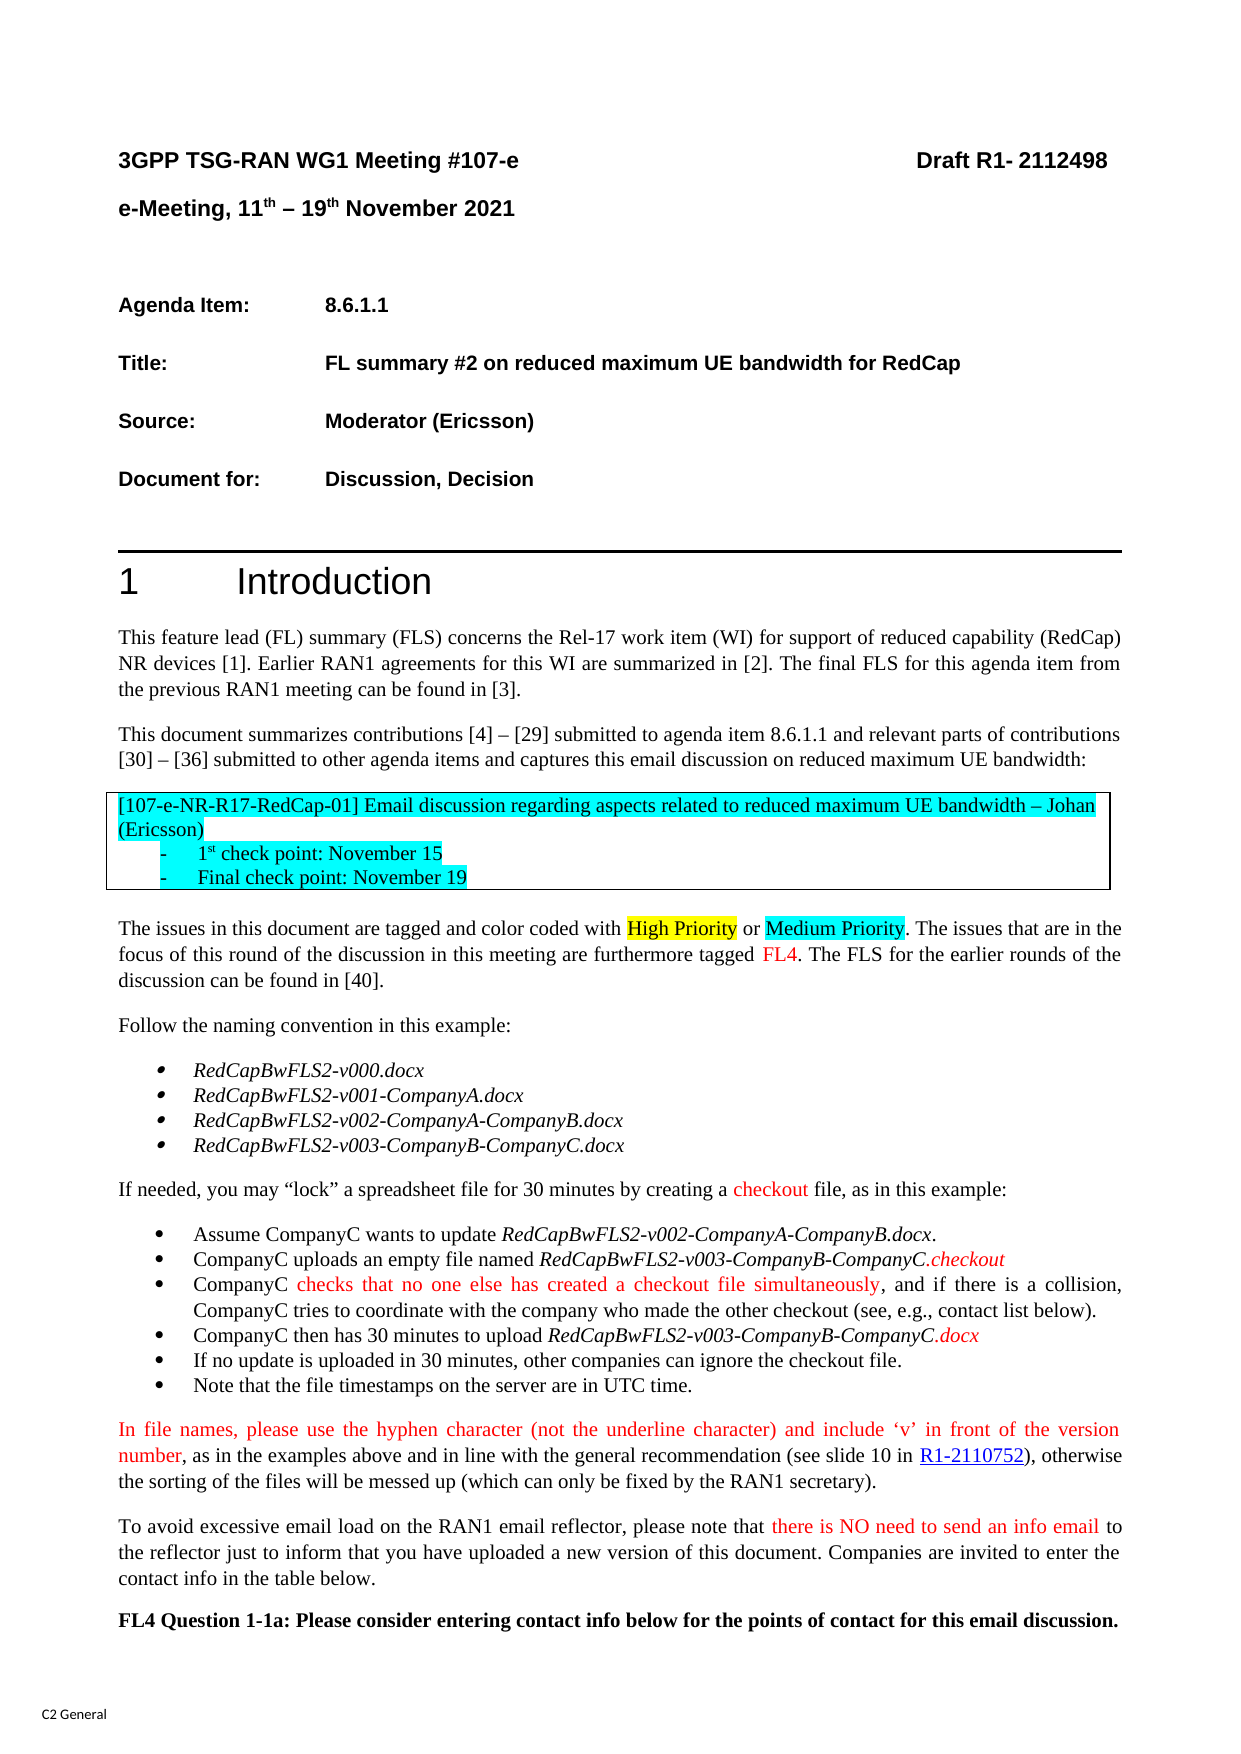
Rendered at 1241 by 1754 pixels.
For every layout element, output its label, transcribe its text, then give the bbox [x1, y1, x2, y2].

list RedCapBwFLS2-v001-CompanyA.docx [156, 1083, 1122, 1107]
list CompanyC checks that no one else has created a checkout file simultaneously, and if there is a collision, CompanyC tries to coordinate with the company who made the other checkout (see, e.g., contact list below). [156, 1272, 1122, 1322]
table_header [107-e-NR-R17-RedCap-01] Email discussion regarding aspects related to reduced maximum UE bandwidth – Johan (Ericsson) 1st check point: November 15 Final check point: November 19 [204, 793, 1109, 889]
text Follow the naming convention in this example: [118, 1013, 1122, 1037]
list Note that the file timestamps on the server are in UTC time. [156, 1373, 1122, 1397]
list Assume CompanyC wants to update RedCapBwFLS2-v002-CompanyA-CompanyB.docx. [156, 1222, 1122, 1246]
text 3GPP TSG-RAN WG1 Meeting #107-e Draft R1- 2112498 [118, 147, 1122, 174]
subtitle Introduction [118, 553, 1122, 603]
text Source: Moderator (Ericsson) [118, 409, 1122, 459]
list RedCapBwFLS2-v003-CompanyB-CompanyC.docx [156, 1133, 1122, 1157]
list RedCapBwFLS2-v002-CompanyA-CompanyB.docx [156, 1108, 1122, 1132]
text Agenda Item: 8.6.1.1 [118, 293, 1122, 343]
list If no update is uploaded in 30 minutes, other companies can ignore the checkout file. [156, 1348, 1122, 1372]
text The issues in this document are tagged and color coded with High Priority or Medium Priority. The issues that are in the focus of this round of the discussion in this meeting are furthermore tagged FL4. The FLS for the earlier rounds of the discussion can be found in [40]. [118, 890, 1122, 992]
text To avoid excessive email load on the RAN1 email reflector, please note that there is NO need to send an info email to the reflector just to inform that you have uploaded a new version of this document. Companies are invited to enter the contact info in the table below. [118, 1514, 1122, 1589]
list RedCapBwFLS2-v000.docx [156, 1058, 1122, 1082]
text In file names, please use the hyphen character (not the underline character) and include ‘v’ in front of the version number, as in the examples above and in line with the general recommendation (see slide 10 in R1-2110752), otherwise the sorting of the files will be messed up (which can only be fixed by the RAN1 secretary). [118, 1417, 1122, 1493]
text e-Meeting, 11th – 19th November 2021 [118, 195, 1122, 273]
list CompanyC uploads an empty file named RedCapBwFLS2-v003-CompanyB-CompanyC.checkout [156, 1247, 1122, 1271]
text Title: FL summary #2 on reduced maximum UE bandwidth for RedCap [118, 351, 1122, 401]
list CompanyC then has 30 minutes to upload RedCapBwFLS2-v003-CompanyB-CompanyC.docx [156, 1323, 1122, 1347]
text If needed, you may “lock” a spreadsheet file for 30 minutes by creating a checkout file, as in this example: [118, 1177, 1122, 1201]
text FL4 Question 1-1a: Please consider entering contact info below for the points of contact for this email discussion. [118, 1608, 1122, 1632]
text Document for: Discussion, Decision [118, 467, 1122, 491]
text This document summarizes contributions [4] – [29] submitted to agenda item 8.6.1.1 and relevant parts of contributions [30] – [36] submitted to other agenda items and captures this email discussion on reduced maximum UE bandwidth: [118, 721, 1122, 771]
text This feature lead (FL) summary (FLS) concerns the Rel-17 work item (WI) for support of reduced capability (RedCap) NR devices [1]. Earlier RAN1 agreements for this WI are summarized in [2]. The final FLS for this agenda item from the previous RAN1 meeting can be found in [3]. [118, 625, 1122, 701]
